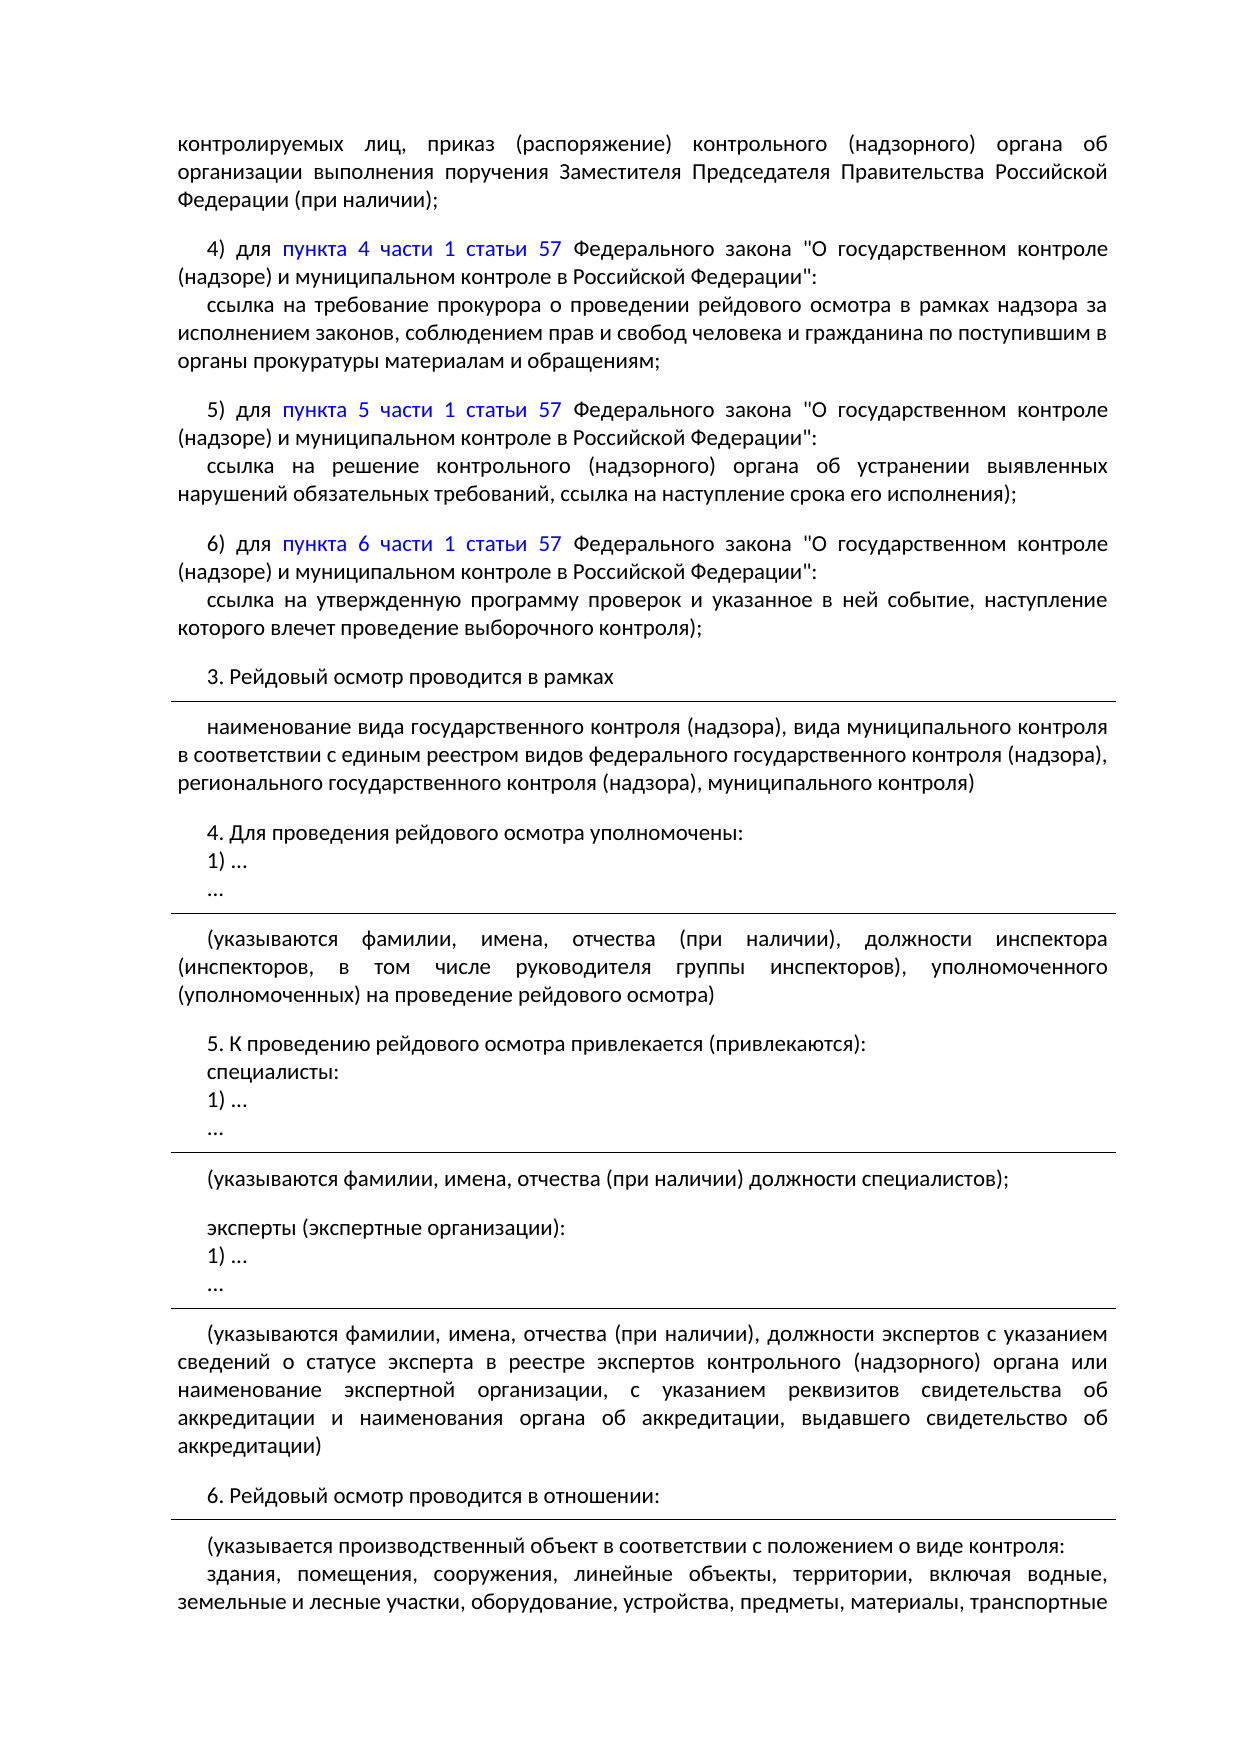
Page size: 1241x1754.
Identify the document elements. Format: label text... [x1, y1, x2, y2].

table_cell 5. К проведению рейдового осмотра привлекается (привлекаются): специалисты: 1) ... ... [171, 1019, 1116, 1152]
table_cell (указываются фамилии, имена, отчества (при наличии), должности инспектора (инспекторов, в том числе руководителя группы инспекторов), уполномоченного (уполномоченных) на проведение рейдового осмотра) [171, 914, 1116, 1019]
table_cell 6) для пункта 6 части 1 статьи 57 Федерального закона "О государственном контроле (надзоре) и муниципальном контроле в Российской Федерации": ссылка на утвержденную программу проверок и указанное в ней событие, наступление которого влечет проведение выборочного контроля); [171, 518, 1116, 651]
table_cell наименование вида государственного контроля (надзора), вида муниципального контроля в соответствии с единым реестром видов федерального государственного контроля (надзора), регионального государственного контроля (надзора), муниципального контроля) [171, 702, 1116, 807]
table_cell 3. Рейдовый осмотр проводится в рамках [171, 651, 1116, 701]
table_cell (указываются фамилии, имена, отчества (при наличии) должности специалистов); [171, 1153, 1116, 1202]
table_cell 5) для пункта 5 части 1 статьи 57 Федерального закона "О государственном контроле (надзоре) и муниципальном контроле в Российской Федерации": ссылка на решение контрольного (надзорного) органа об устранении выявленных нарушений обязательных требований, ссылка на наступление срока его исполнения); [171, 385, 1116, 518]
table_cell 6. Рейдовый осмотр проводится в отношении: [171, 1470, 1116, 1519]
table_cell 4) для пункта 4 части 1 статьи 57 Федерального закона "О государственном контроле (надзоре) и муниципальном контроле в Российской Федерации": ссылка на требование прокурора о проведении рейдового осмотра в рамках надзора за исполнением законов, соблюдением прав и свобод человека и гражданина по поступившим в органы прокуратуры материалам и обращениям; [171, 224, 1116, 385]
table_cell 4. Для проведения рейдового осмотра уполномочены: 1) ... ... [171, 807, 1116, 912]
table_cell (указываются фамилии, имена, отчества (при наличии), должности экспертов с указанием сведений о статусе эксперта в реестре экспертов контрольного (надзорного) органа или наименование экспертной организации, с указанием реквизитов свидетельства об аккредитации и наименования органа об аккредитации, выдавшего свидетельство об аккредитации) [171, 1309, 1116, 1470]
table_cell эксперты (экспертные организации): 1) ... ... [171, 1203, 1116, 1308]
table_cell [171, 1520, 1116, 1626]
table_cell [171, 118, 1116, 223]
